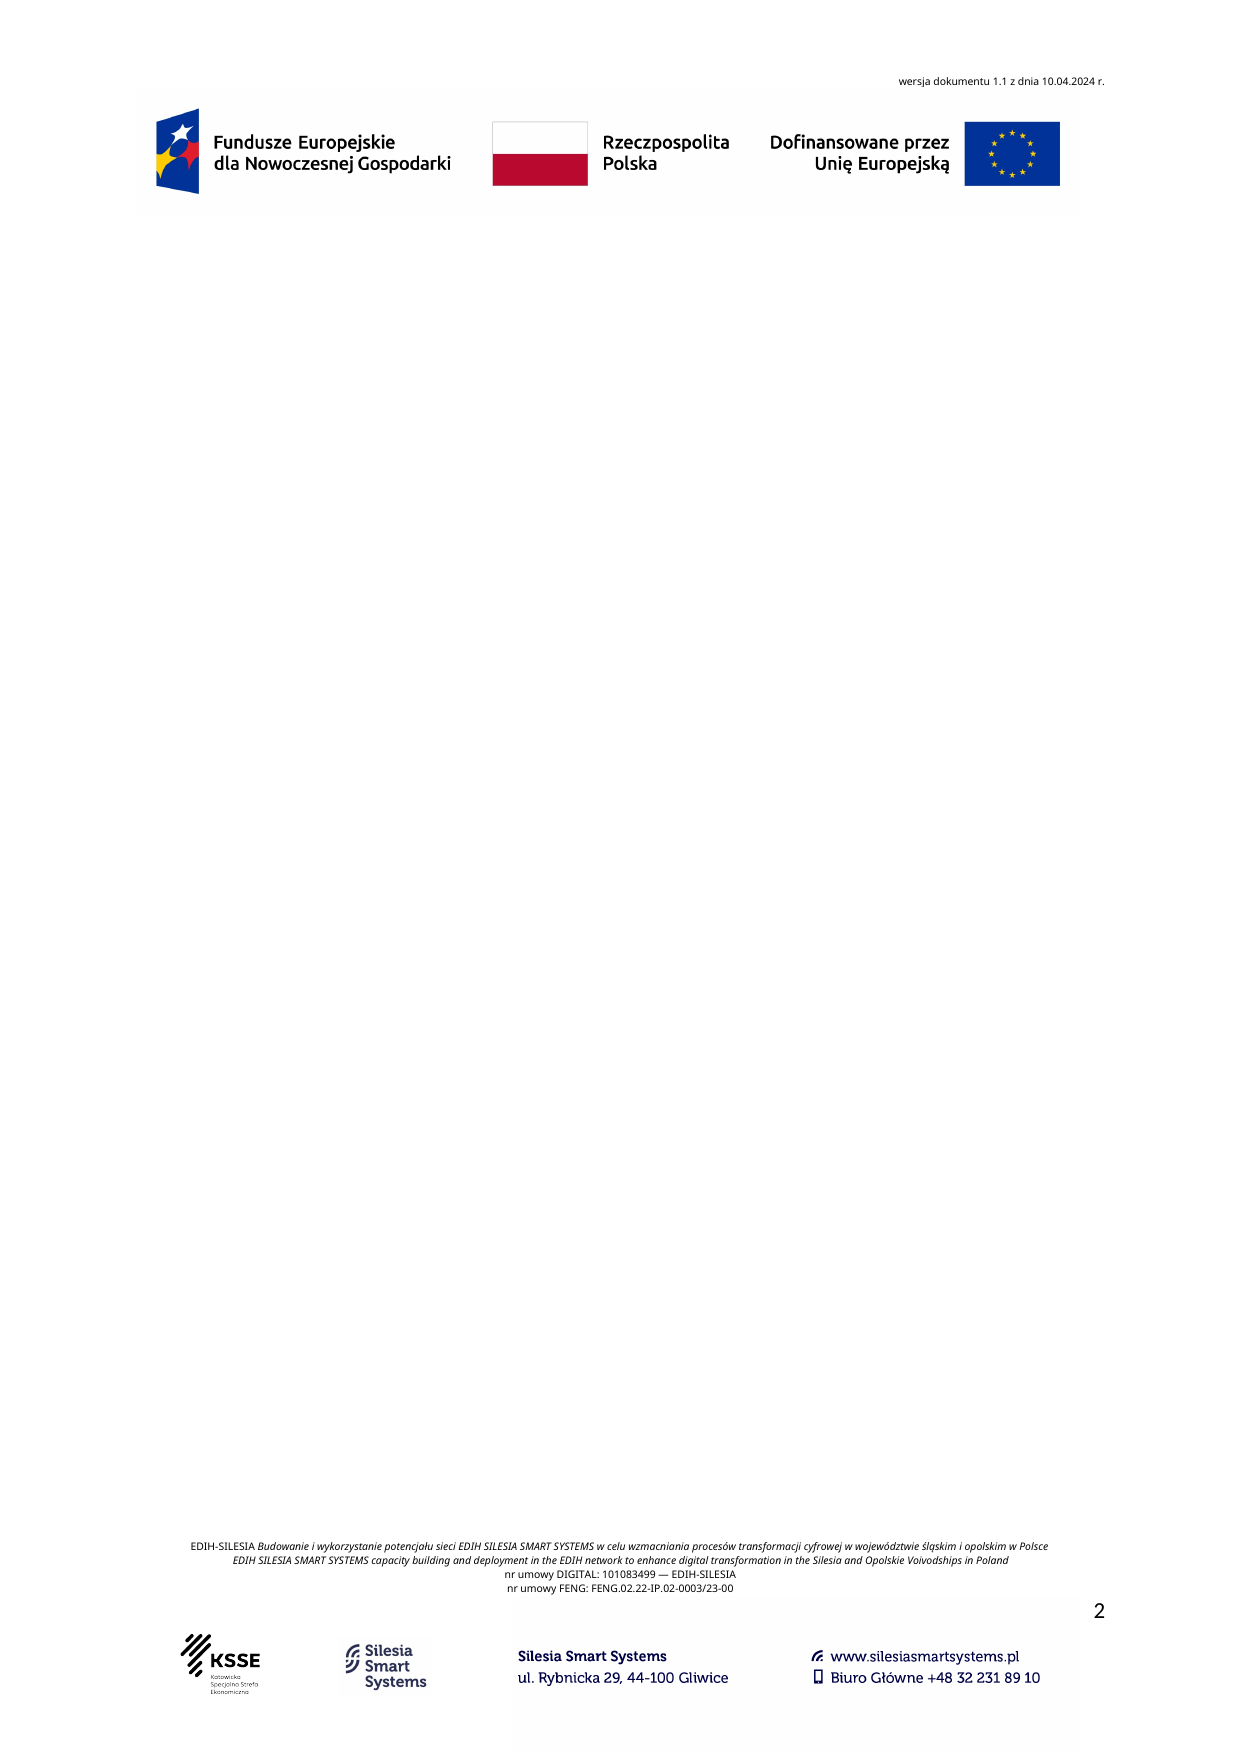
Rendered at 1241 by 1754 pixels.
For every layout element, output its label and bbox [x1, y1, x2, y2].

picture [135, 87, 1081, 215]
picture [511, 1596, 1082, 1751]
picture [338, 1638, 434, 1696]
picture [156, 1612, 295, 1712]
